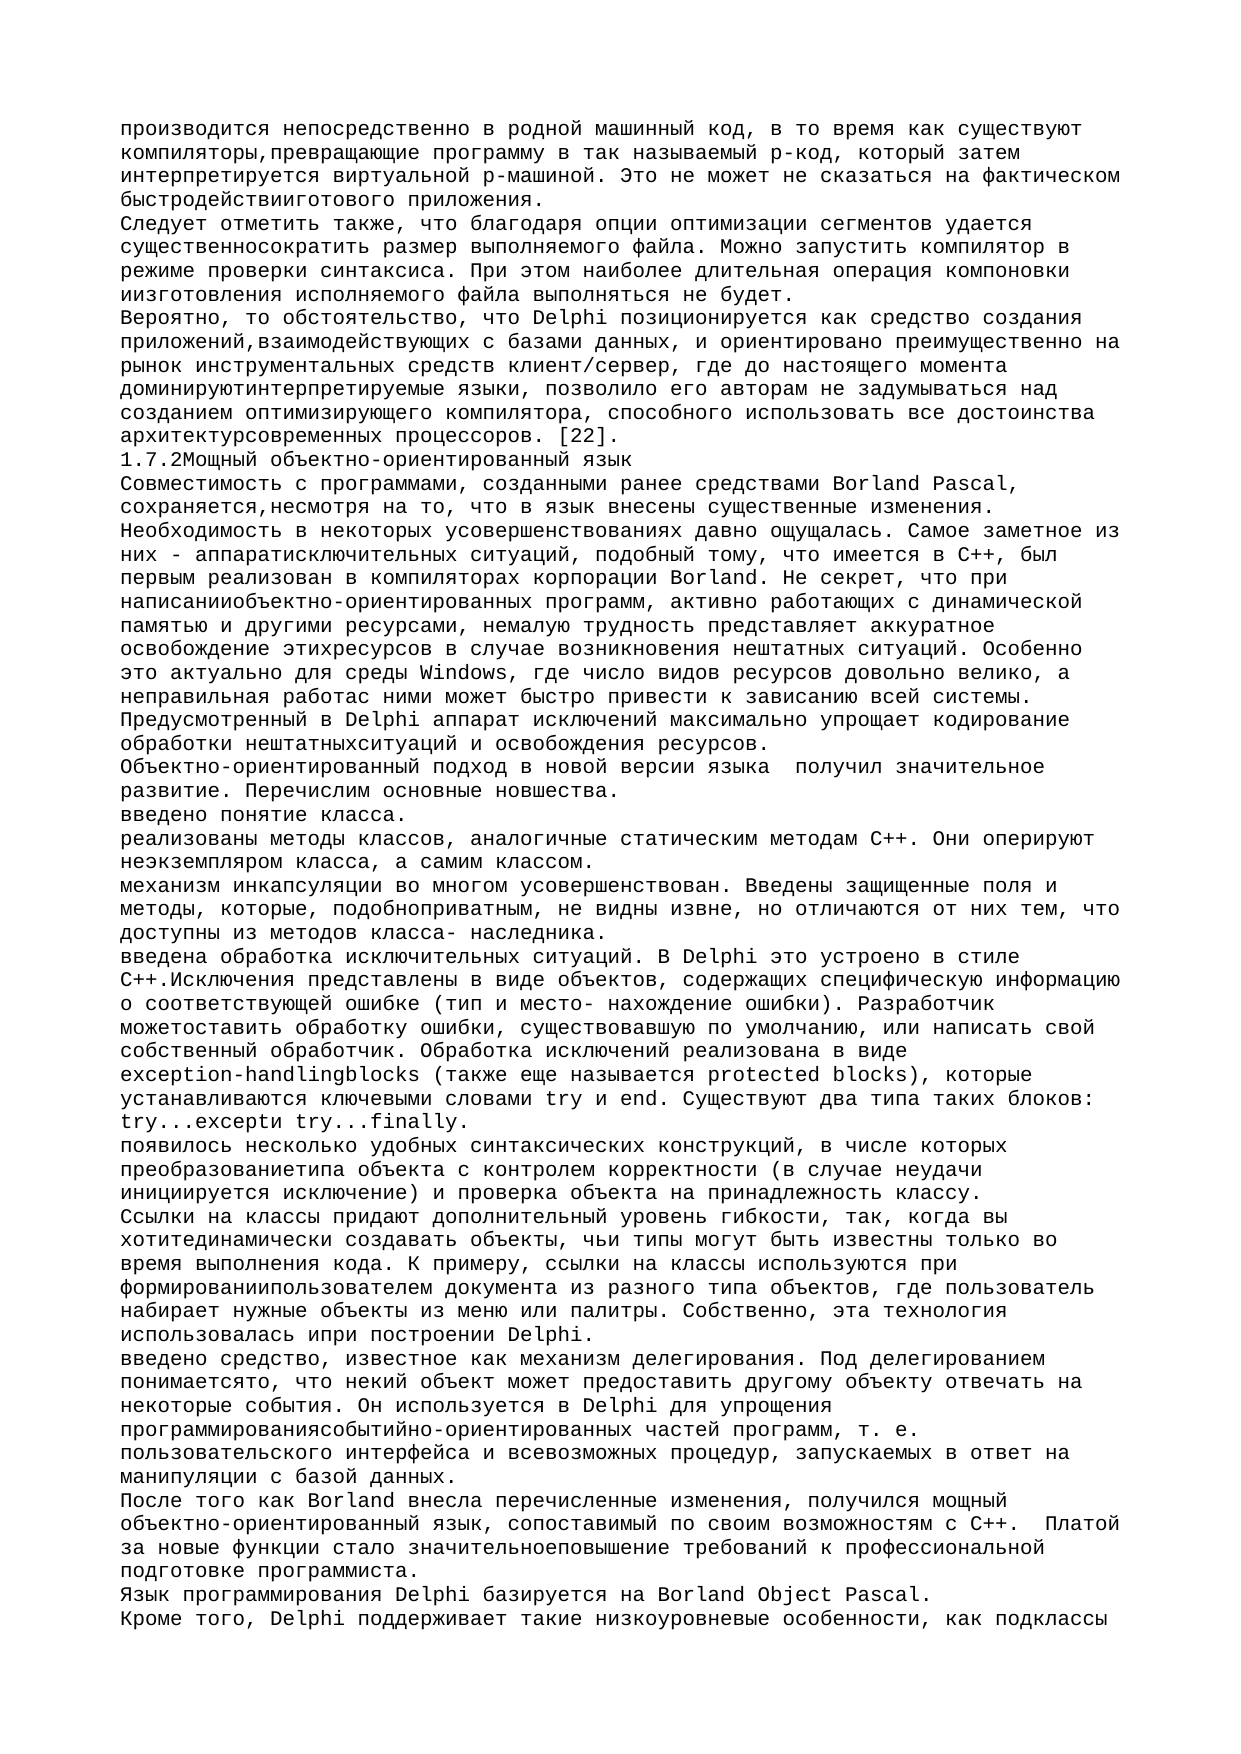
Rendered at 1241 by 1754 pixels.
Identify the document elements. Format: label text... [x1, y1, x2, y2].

text набирает нужные объекты из меню или палитры. Собственно, эта технология [120, 1300, 1120, 1324]
text 1.7.2Мощный объектно-ориентированный язык [120, 449, 1120, 473]
text существенносократить размер выполняемого файла. Можно запустить компилятор в [120, 236, 1120, 260]
text формированиипользователем документа из разного типа объектов, где пользователь [120, 1277, 1120, 1300]
text них - аппаратисключительных ситуаций, подобный тому, что имеется в C++, был [120, 544, 1120, 567]
text это актуально для среды Windows, где число видов ресурсов довольно велико, а [120, 662, 1120, 686]
text доминируютинтерпретируемые языки, позволило его авторам не задумываться над [120, 378, 1120, 402]
text неправильная работас ними может быстро привести к зависанию всей системы. [120, 686, 1120, 709]
text можетоставить обработку ошибки, существовавшую по умолчанию, или написать свой [120, 1017, 1120, 1040]
text развитие. Перечислим основные новшества. [120, 780, 1120, 804]
text памятью и другими ресурсами, немалую трудность представляет аккуратное [120, 615, 1120, 638]
text неэкземпляром класса, а самим классом. [120, 851, 1120, 875]
text exception-handlingblocks (также еще называется protected blocks), которые [120, 1064, 1120, 1088]
text рынок инструментальных средств клиент/сервер, где до настоящего момента [120, 354, 1120, 378]
text режиме проверки синтаксиса. При этом наиболее длительная операция компоновки [120, 260, 1120, 284]
text за новые функции стало значительноеповышение требований к профессиональной [120, 1537, 1120, 1561]
text подготовке программиста. [120, 1561, 1120, 1584]
text Объектно-ориентированный подход в новой версии языка получил значительное [120, 757, 1120, 780]
text Совместимость с программами, созданными ранее средствами Borland Pascal, [120, 473, 1120, 496]
text о соответствующей ошибке (тип и место- нахождение ошибки). Разработчик [120, 993, 1120, 1017]
text созданием оптимизирующего компилятора, способного использовать все достоинства [120, 402, 1120, 426]
text объектно-ориентированный язык, сопоставимый по своим возможностям с C++. Платой [120, 1513, 1120, 1537]
text производится непосредственно в родной машинный код, в то время как существуют [120, 118, 1120, 142]
text иизготовления исполняемого файла выполняться не будет. [120, 284, 1120, 307]
text первым реализован в компиляторах корпорации Borland. Не секрет, что при [120, 567, 1120, 591]
text введено понятие класса. [120, 804, 1120, 827]
text преобразованиетипа объекта с контролем корректности (в случае неудачи [120, 1158, 1120, 1182]
text Следует отметить также, что благодаря опции оптимизации сегментов удается [120, 213, 1120, 236]
text освобождение этихресурсов в случае возникновения нештатных ситуаций. Особенно [120, 638, 1120, 662]
text методы, которые, подобноприватным, не видны извне, но отличаются от них тем, что [120, 898, 1120, 922]
text написанииобъектно-ориентированных программ, активно работающих с динамической [120, 591, 1120, 615]
text некоторые события. Он используется в Delphi для упрощения [120, 1395, 1120, 1419]
text С++.Исключения представлены в виде объектов, содержащих специфическую информацию [120, 969, 1120, 993]
text манипуляции с базой данных. [120, 1466, 1120, 1489]
text обработки нештатныхситуаций и освобождения ресурсов. [120, 733, 1120, 757]
text появилось несколько удобных синтаксических конструкций, в числе которых [120, 1135, 1120, 1158]
text Вероятно, то обстоятельство, что Delphi позиционируется как средство создания [120, 307, 1120, 331]
text Язык программирования Delphi базируется на Borland Object Pascal. [120, 1584, 1120, 1608]
text собственный обработчик. Обработка исключений реализована в виде [120, 1040, 1120, 1064]
text Ссылки на классы придают дополнительный уровень гибкости, так, когда вы [120, 1206, 1120, 1229]
text архитектурсовременных процессоров. [22]. [120, 426, 1120, 449]
text приложений,взаимодействующих с базами данных, и ориентировано преимущественно на [120, 331, 1120, 354]
text введена обработка исключительных ситуаций. В Delphi это устроено в стиле [120, 946, 1120, 969]
text введено средство, известное как механизм делегирования. Под делегированием [120, 1348, 1120, 1371]
text быстродействииготового приложения. [120, 189, 1120, 213]
text После того как Borland внесла перечисленные изменения, получился мощный [120, 1489, 1120, 1513]
text доступны из методов класса- наследника. [120, 922, 1120, 946]
text инициируется исключение) и проверка объекта на принадлежность классу. [120, 1182, 1120, 1206]
text программированиясобытийно-ориентированных частей программ, т. е. [120, 1419, 1120, 1442]
text компиляторы,превращающие программу в так называемый p-код, который затем [120, 142, 1120, 165]
text интерпретируется виртуальной p-машиной. Это не может не сказаться на фактическом [120, 165, 1120, 189]
text устанавливаются ключевыми словами try и end. Существуют два типа таких блоков: [120, 1088, 1120, 1111]
text время выполнения кода. К примеру, ссылки на классы используются при [120, 1253, 1120, 1277]
text понимаетсято, что некий объект может предоставить другому объекту отвечать на [120, 1371, 1120, 1395]
text пользовательского интерфейса и всевозможных процедур, запускаемых в ответ на [120, 1442, 1120, 1466]
text try...exceptи try...finally. [120, 1111, 1120, 1135]
text Кроме того, Delphi поддерживает такие низкоуровневые особенности, как подклассы [120, 1608, 1120, 1631]
text реализованы методы классов, аналогичные статическим методам C++. Они оперируют [120, 827, 1120, 851]
text механизм инкапсуляции во многом усовершенствован. Введены защищенные поля и [120, 875, 1120, 898]
text использовалась ипри построении Delphi. [120, 1324, 1120, 1348]
text Предусмотренный в Delphi аппарат исключений максимально упрощает кодирование [120, 709, 1120, 733]
text Необходимость в некоторых усовершенствованиях давно ощущалась. Самое заметное из [120, 520, 1120, 544]
text сохраняется,несмотря на то, что в язык внесены существенные изменения. [120, 496, 1120, 520]
text хотитединамически создавать объекты, чьи типы могут быть известны только во [120, 1229, 1120, 1253]
